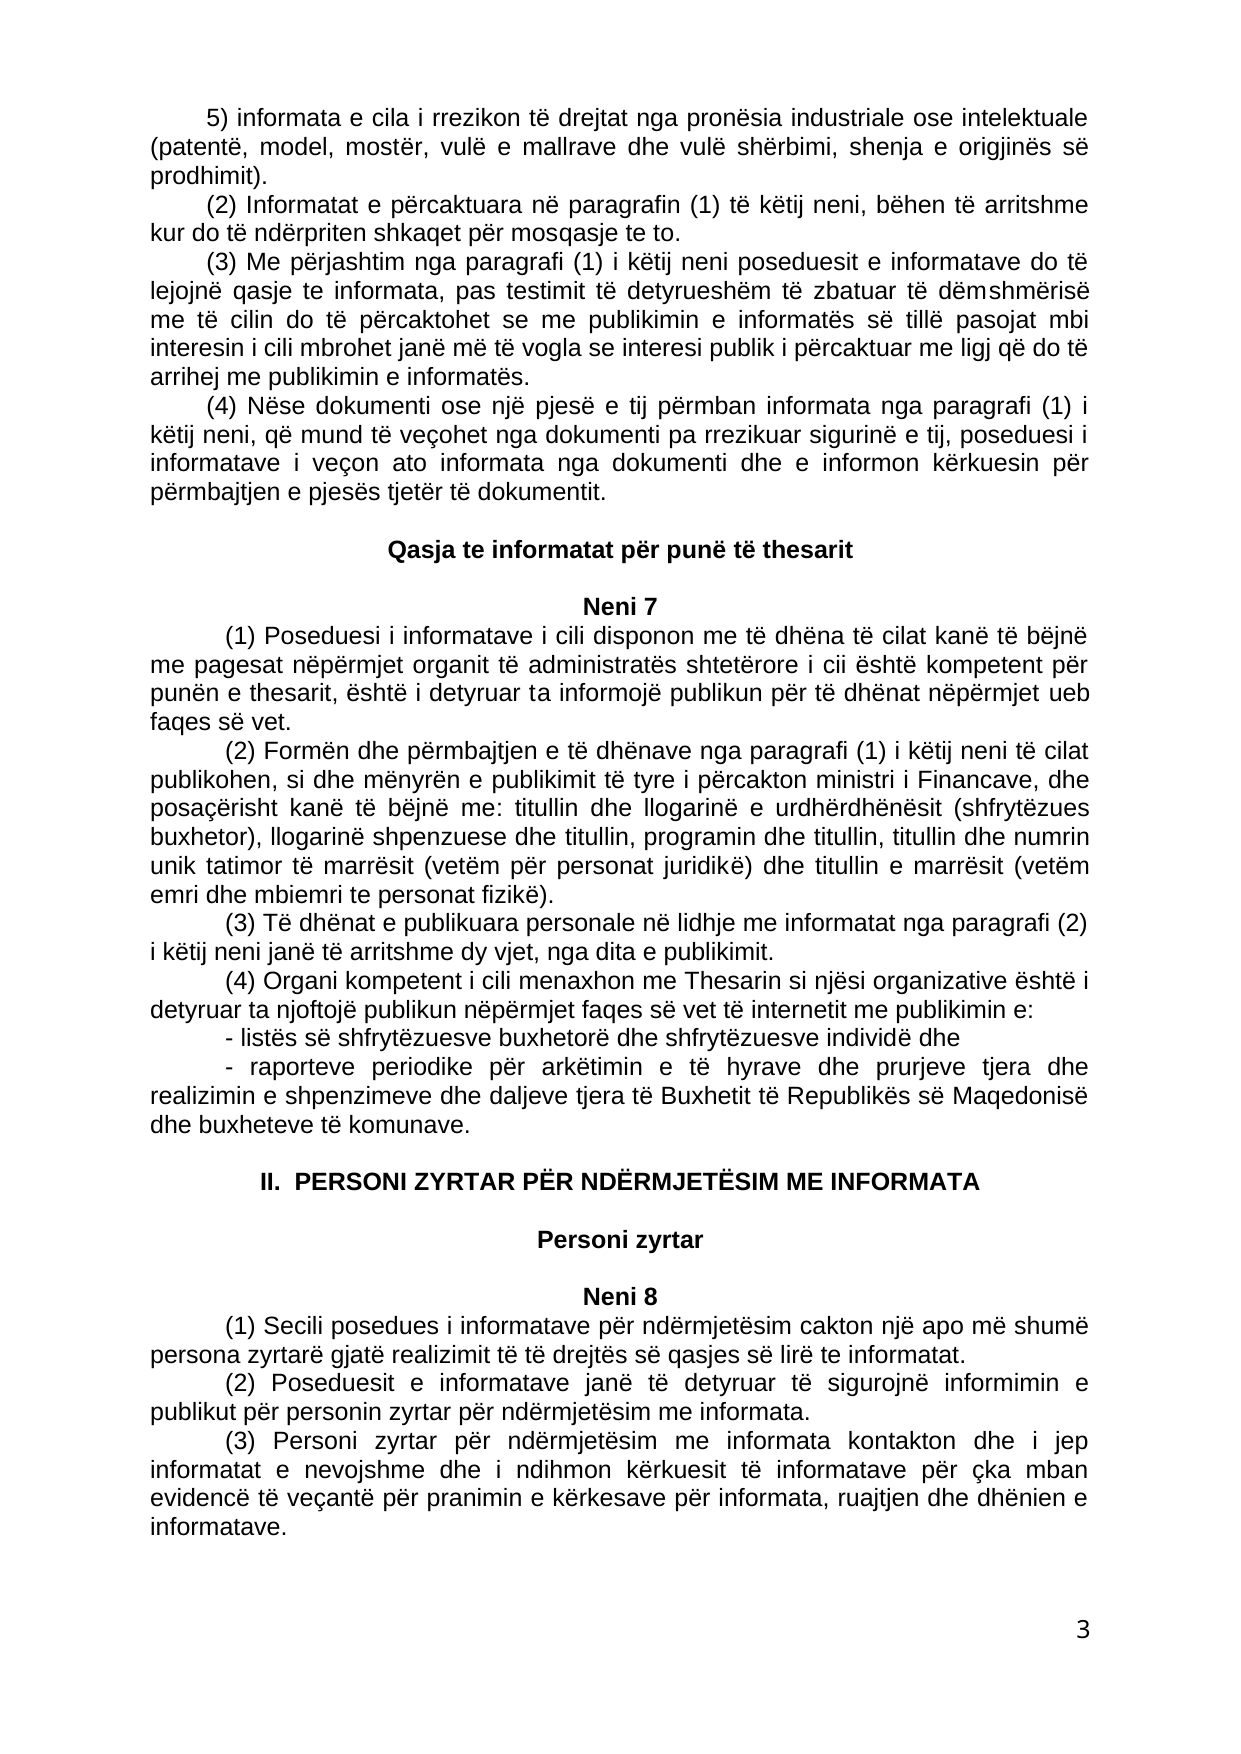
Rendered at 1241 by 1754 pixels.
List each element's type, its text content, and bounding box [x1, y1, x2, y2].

text (2) Formën dhe përmbajtjen e të dhënave nga paragrafi (1) i këtij neni të cilat publikohen, si dhe mënyrën e publikimit të tyre i përcakton ministri i Financave, dhe posaçërisht kanë të bëjnë me: titullin dhe llogarinë e urdhërdhënësit (shfrytëzues buxhetor), llogarinë shpenzuese dhe titullin, programin dhe titullin, titullin dhe numrin unik tatimor të marrësit (vetëm për personat juridikë) dhe titullin e marrësit (vetëm emri dhe mbiemri te personat fizikë). [150, 736, 1090, 908]
text Neni 8 [150, 1282, 1090, 1311]
text (2) Informatat e përcaktuara në paragrafin (1) të këtij neni, bëhen të arritshme kur do të ndërpriten shkaqet për mosqasje te to. [150, 190, 1090, 247]
text (3) Me përjashtim nga paragrafi (1) i këtij neni poseduesit e informatave do të lejojnë qasje te informata, pas testimit të detyrueshëm të zbatuar të dëmshmërisë me të cilin do të përcaktohet se me publikimin e informatës së tillë pasojat mbi interesin i cili mbrohet janë më të vogla se interesi publik i përcaktuar me ligj që do të arrihej me publikimin e informatës. [150, 247, 1090, 391]
text (4) Nëse dokumenti ose një pjesë e tij përmban informata nga paragrafi (1) i këtij neni, që mund të veçohet nga dokumenti pa rrezikuar sigurinë e tij, poseduesi i informatave i veçon ato informata nga dokumenti dhe e informon kërkuesin për përmbajtjen e pjesës tjetër të dokumentit. [150, 391, 1090, 506]
text II. PERSONI ZYRTAR PËR NDËRMJETËSIM ME INFORMATA [150, 1167, 1090, 1196]
text Neni 7 [150, 592, 1090, 621]
text (2) Poseduesit e informatave janë të detyruar të sigurojnë informimin e publikut për personin zyrtar për ndërmjetësim me informata. [150, 1368, 1090, 1426]
text - listës së shfrytëzuesve buxhetorë dhe shfrytëzuesve individë dhe [150, 1023, 1090, 1052]
text Personi zyrtar [150, 1225, 1090, 1253]
text 5) informata e cila i rrezikon të drejtat nga pronësia industriale ose intelektuale (patentë, model, mostër, vulë e mallrave dhe vulë shërbimi, shenja e origjinës së prodhimit). [150, 103, 1090, 190]
text (1) Secili posedues i informatave për ndërmjetësim cakton një apo më shumë persona zyrtarë gjatë realizimit të të drejtës së qasjes së lirë te informatat. [150, 1311, 1090, 1368]
text Qasja te informatat për punë të thesarit [150, 535, 1090, 563]
text - raporteve periodike për arkëtimin e të hyrave dhe prurjeve tjera dhe realizimin e shpenzimeve dhe daljeve tjera të Buxhetit të Republikës së Maqedonisë dhe buxheteve të komunave. [150, 1052, 1090, 1138]
text (3) Të dhënat e publikuara personale në lidhje me informatat nga paragrafi (2) i këtij neni janë të arritshme dy vjet, nga dita e publikimit. [150, 908, 1090, 966]
text (3) Personi zyrtar për ndërmjetësim me informata kontakton dhe i jep informatat e nevojshme dhe i ndihmon kërkuesit të informatave për çka mban evidencë të veçantë për pranimin e kërkesave për informata, ruajtjen dhe dhënien e informatave. [150, 1426, 1090, 1541]
text (1) Poseduesi i informatave i cili disponon me të dhëna të cilat kanë të bëjnë me pagesat nëpërmjet organit të administratës shtetërore i cii është kompetent për punën e thesarit, është i detyruar ta informojë publikun për të dhënat nëpërmjet ueb faqes së vet. [150, 621, 1090, 736]
text (4) Organi kompetent i cili menaxhon me Thesarin si njësi organizative është i detyruar ta njoftojë publikun nëpërmjet faqes së vet të internetit me publikimin e: [150, 966, 1090, 1023]
